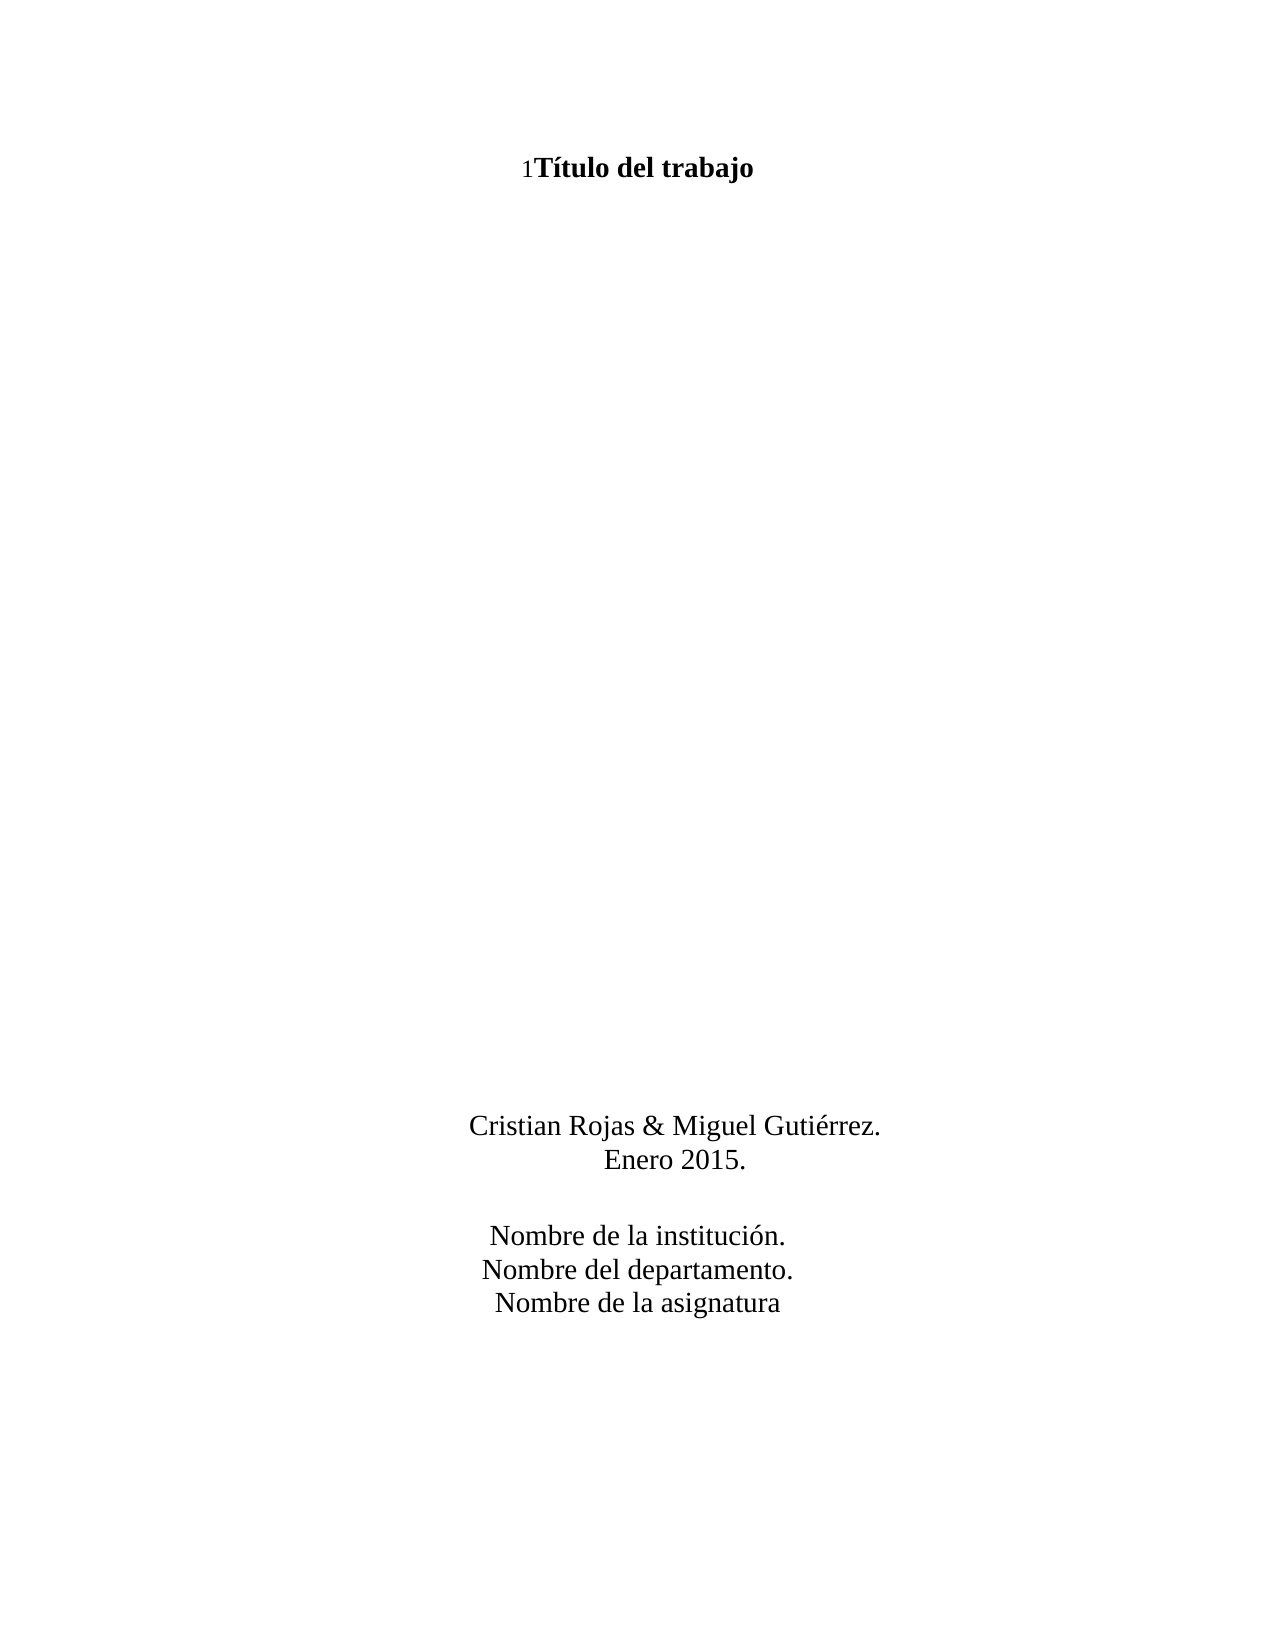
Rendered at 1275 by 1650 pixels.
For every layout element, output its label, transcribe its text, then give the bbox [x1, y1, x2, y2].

text Nombre del departamento. [150, 1252, 1125, 1286]
text Título del trabajo [150, 150, 1125, 183]
text Enero 2015. [150, 1142, 1125, 1175]
text Nombre de la asignatura [150, 1286, 1125, 1319]
text Cristian Rojas & Miguel Gutiérrez. [150, 1108, 1125, 1142]
text Nombre de la institución. [150, 1218, 1125, 1252]
